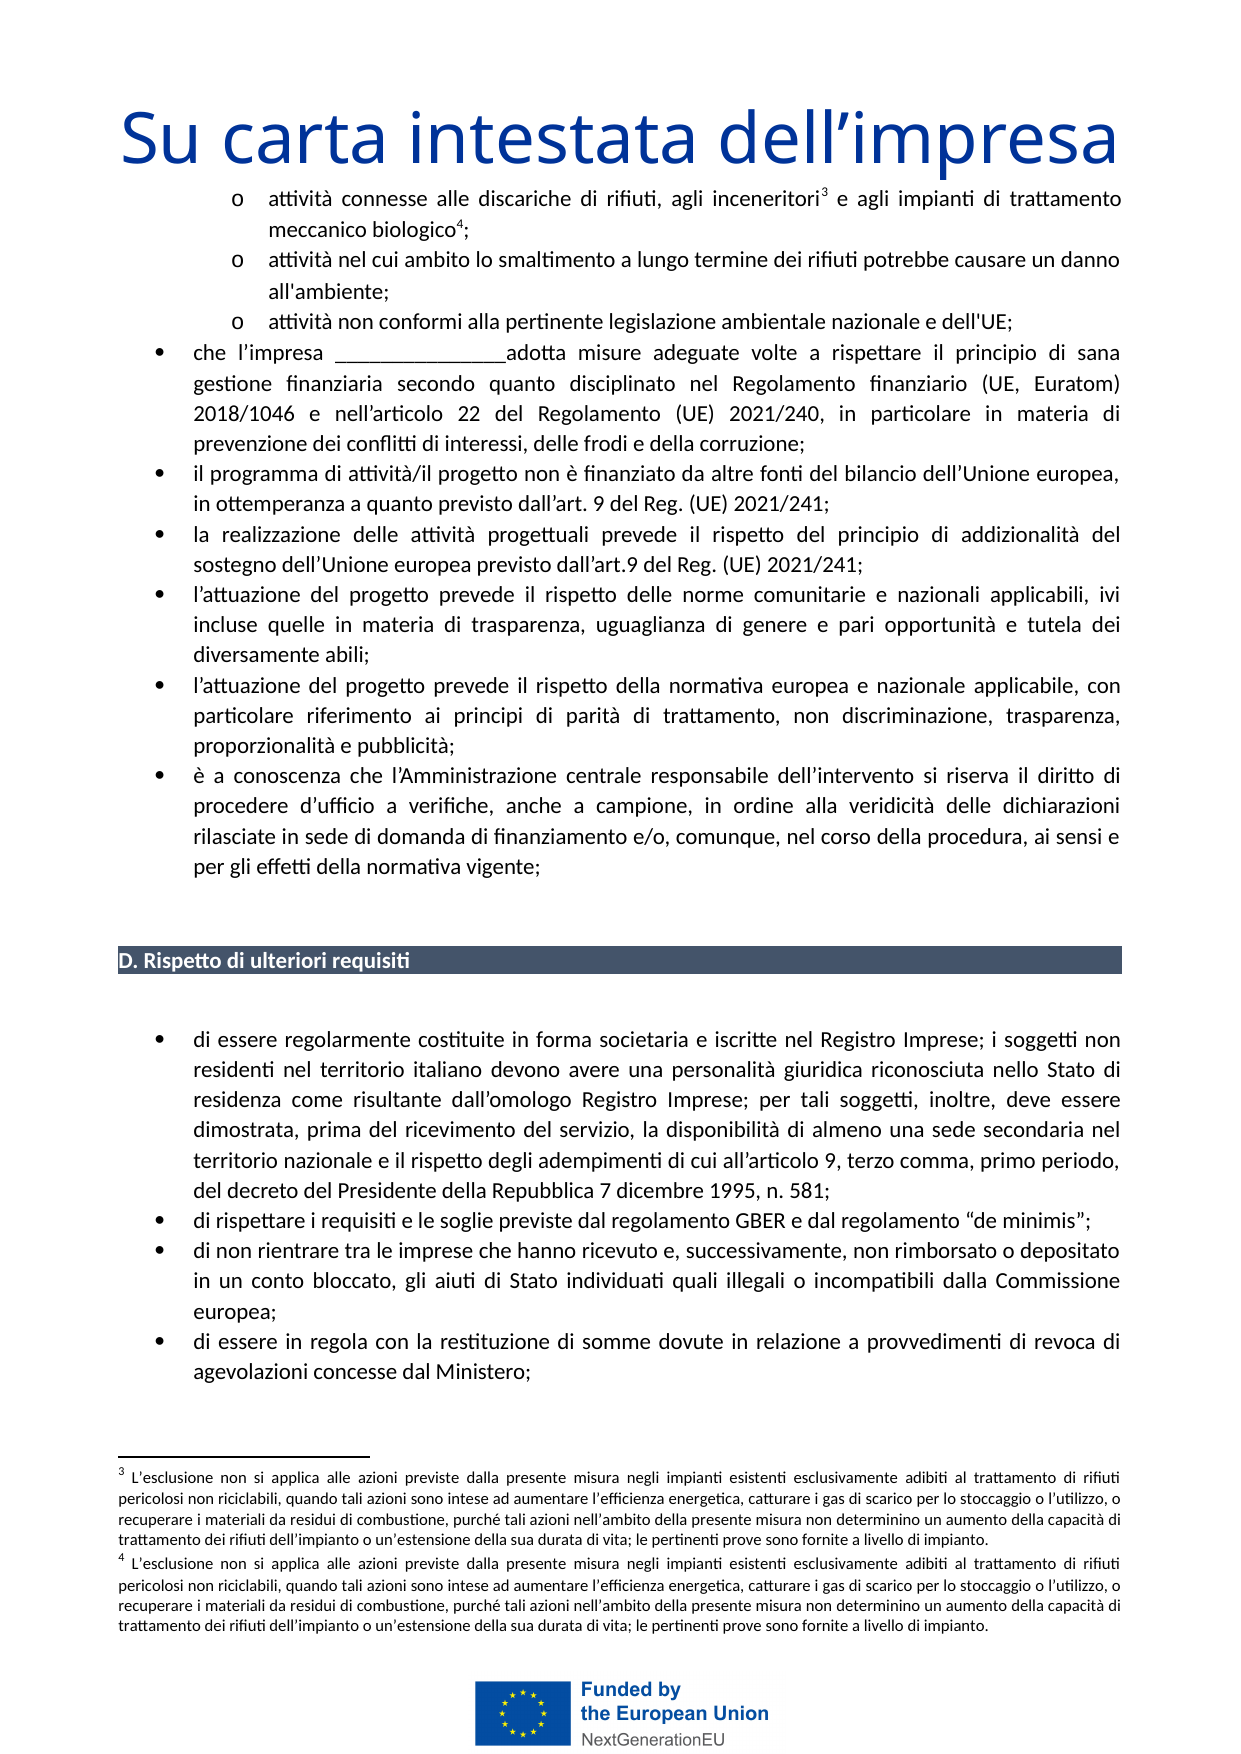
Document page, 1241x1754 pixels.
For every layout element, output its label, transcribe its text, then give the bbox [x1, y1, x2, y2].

list l’attuazione del progetto prevede il rispetto delle norme comunitarie e nazionali applicabili, ivi incluse quelle in materia di trasparenza, uguaglianza di genere e pari opportunità e tutela dei diversamente abili; [156, 580, 1122, 669]
list di essere in regola con la restituzione di somme dovute in relazione a provvedimenti di revoca di agevolazioni concesse dal Ministero; [156, 1327, 1122, 1385]
list l’attuazione del progetto prevede il rispetto della normativa europea e nazionale applicabile, con particolare riferimento ai principi di parità di trattamento, non discriminazione, trasparenza, proporzionalità e pubblicità; [156, 671, 1122, 759]
list è a conoscenza che l’Amministrazione centrale responsabile dell’intervento si riserva il diritto di procedere d’ufficio a verifiche, anche a campione, in ordine alla veridicità delle dichiarazioni rilasciate in sede di domanda di finanziamento e/o, comunque, nel corso della procedura, ai sensi e per gli effetti della normativa vigente; [156, 761, 1122, 880]
picture [468, 1671, 786, 1754]
list di non rientrare tra le imprese che hanno ricevuto e, successivamente, non rimborsato o depositato in un conto bloccato, gli aiuti di Stato individuati quali illegali o incompatibili dalla Commissione europea; [156, 1236, 1122, 1325]
text D. Rispetto di ulteriori requisiti [118, 946, 1122, 974]
list il programma di attività/il progetto non è finanziato da altre fonti del bilancio dell’Unione europea, in ottemperanza a quanto previsto dall’art. 9 del Reg. (UE) 2021/241; [156, 459, 1122, 518]
list di essere regolarmente costituite in forma societaria e iscritte nel Registro Imprese; i soggetti non residenti nel territorio italiano devono avere una personalità giuridica riconosciuta nello Stato di residenza come risultante dall’omologo Registro Imprese; per tali soggetti, inoltre, deve essere dimostrata, prima del ricevimento del servizio, la disponibilità di almeno una sede secondaria nel territorio nazionale e il rispetto degli adempimenti di cui all’articolo 9, terzo comma, primo periodo, del decreto del Presidente della Repubblica 7 dicembre 1995, n. 581; [156, 1025, 1122, 1204]
list attività nel cui ambito lo smaltimento a lungo termine dei rifiuti potrebbe causare un danno all'ambiente; [231, 246, 1122, 305]
list attività connesse alle discariche di rifiuti, agli inceneritori e agli impianti di trattamento meccanico biologico; [231, 184, 1122, 243]
list di rispettare i requisiti e le soglie previste dal regolamento GBER e dal regolamento “de minimis”; [156, 1206, 1122, 1234]
list attività non conformi alla pertinente legislazione ambientale nazionale e dell'UE; [231, 307, 1122, 336]
list la realizzazione delle attività progettuali prevede il rispetto del principio di addizionalità del sostegno dell’Unione europea previsto dall’art.9 del Reg. (UE) 2021/241; [156, 520, 1122, 578]
list che l’impresa _______________adotta misure adeguate volte a rispettare il principio di sana gestione finanziaria secondo quanto disciplinato nel Regolamento finanziario (UE, Euratom) 2018/1046 e nell’articolo 22 del Regolamento (UE) 2021/240, in particolare in materia di prevenzione dei conflitti di interessi, delle frodi e della corruzione; [156, 338, 1122, 457]
